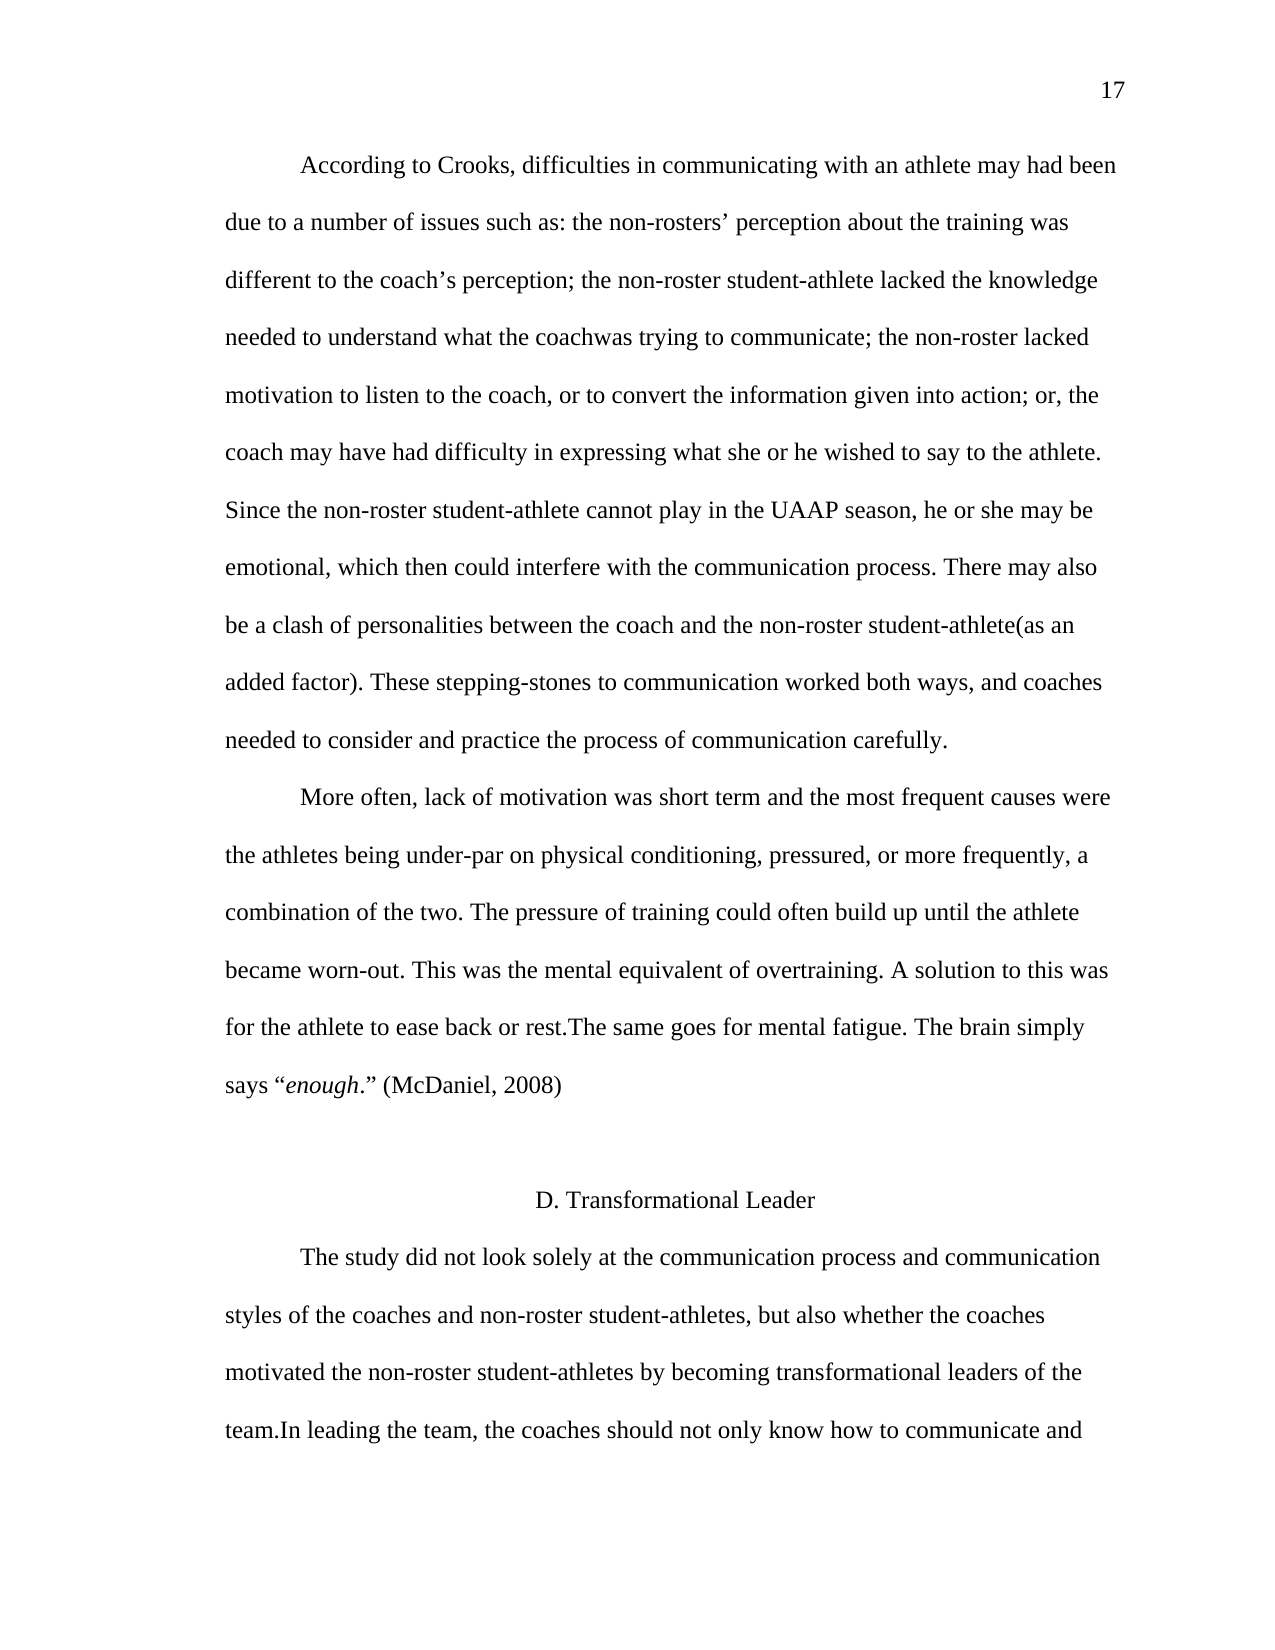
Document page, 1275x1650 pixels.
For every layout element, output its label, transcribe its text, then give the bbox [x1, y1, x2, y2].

text D. Transformational Leader [225, 1185, 1125, 1214]
text More often, lack of motivation was short term and the most frequent causes were the athletes being under-par on physical conditioning, pressured, or more frequently, a combination of the two. The pressure of training could often build up until the athlete became worn-out. This was the mental equivalent of overtraining. A solution to this was for the athlete to ease back or rest.The same goes for mental fatigue. The brain simply says “enough.” (McDaniel, 2008) [225, 782, 1125, 1099]
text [225, 1242, 1125, 1444]
text According to Crooks, difficulties in communicating with an athlete may had been due to a number of issues such as: the non-rosters’ perception about the training was different to the coach’s perception; the non-roster student-athlete lacked the knowledge needed to understand what the coachwas trying to communicate; the non-roster lacked motivation to listen to the coach, or to convert the information given into action; or, the coach may have had difficulty in expressing what she or he wished to say to the athlete. Since the non-roster student-athlete cannot play in the UAAP season, he or she may be emotional, which then could interfere with the communication process. There may also be a clash of personalities between the coach and the non-roster student-athlete(as an added factor). These stepping-stones to communication worked both ways, and coaches needed to consider and practice the process of communication carefully. [225, 150, 1125, 754]
